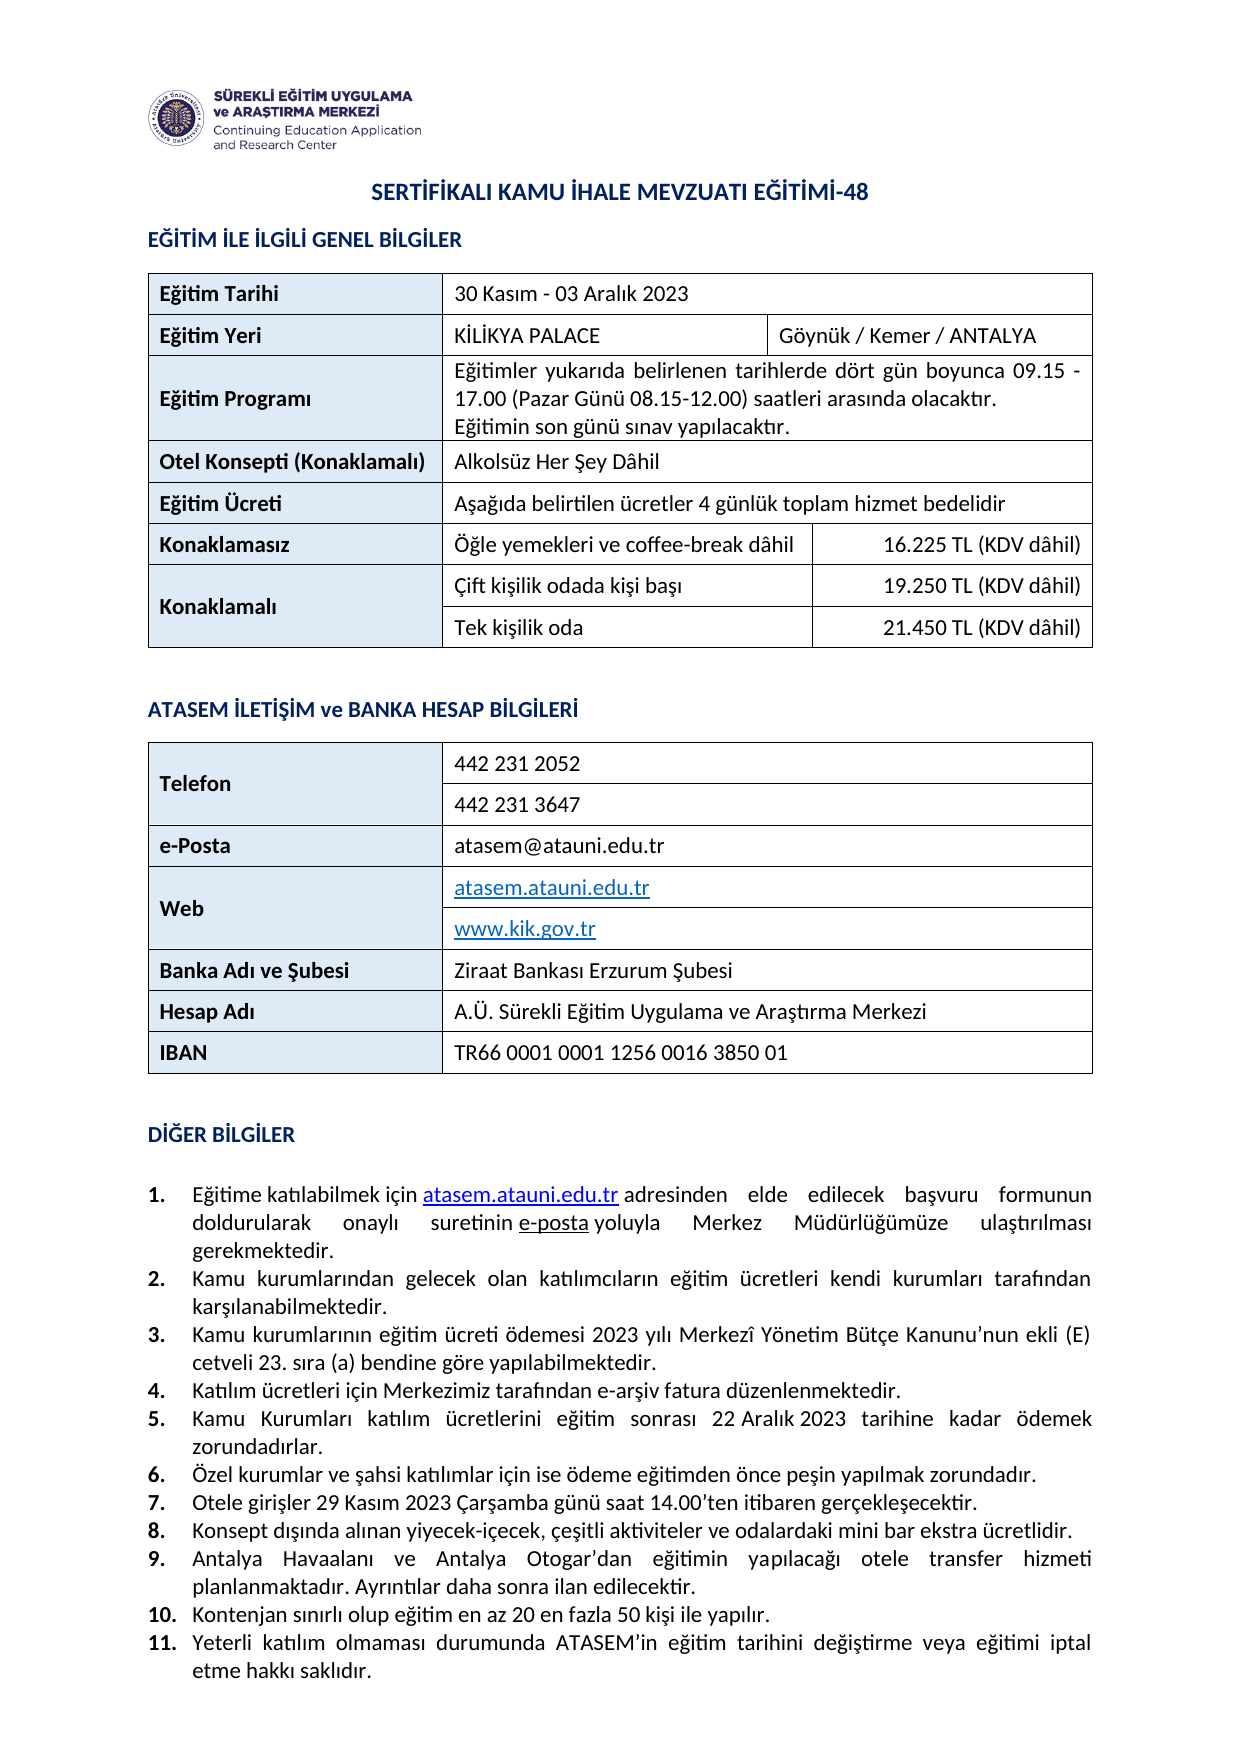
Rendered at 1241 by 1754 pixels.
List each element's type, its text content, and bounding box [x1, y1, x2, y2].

table_header Telefon [149, 743, 442, 824]
table_cell Aşağıda belirtilen ücretler 4 günlük toplam hizmet bedelidir [443, 483, 1092, 523]
list Katılım ücretleri için Merkezimiz tarafından e-arşiv fatura düzenlenmektedir. [148, 1376, 1093, 1404]
table_cell Eğitimler yukarıda belirlenen tarihlerde dört gün boyunca 09.15 - 17.00 (Pazar Günü 08.15-12.00) saatleri arasında olacaktır. Eğitimin son günü sınav yapılacaktır. [443, 356, 1092, 440]
table_cell www.kik.gov.tr [443, 908, 1092, 948]
list Antalya Havaalanı ve Antalya Otogar’dan eğitimin yapılacağı otele transfer hizmeti planlanmaktadır. Ayrıntılar daha sonra ilan edilecektir. [148, 1544, 1093, 1600]
table_cell TR66 0001 0001 1256 0016 3850 01 [443, 1032, 1092, 1073]
table_cell Banka Adı ve Şubesi [149, 950, 442, 990]
table_cell Otel Konsepti (Konaklamalı) [149, 441, 442, 482]
table_cell Göynük / Kemer / ANTALYA [768, 315, 1092, 355]
text EĞİTİM İLE İLGİLİ GENEL BİLGİLER [148, 226, 1093, 253]
list Otele girişler 29 Kasım 2023 Çarşamba günü saat 14.00’ten itibaren gerçekleşecektir. [148, 1488, 1093, 1516]
list Kamu kurumlarının eğitim ücreti ödemesi 2023 yılı Merkezî Yönetim Bütçe Kanunu’nun ekli (E) cetveli 23. sıra (a) bendine göre yapılabilmektedir. [148, 1320, 1093, 1376]
table_cell Tek kişilik oda [443, 607, 812, 647]
list Eğitime katılabilmek için atasem.atauni.edu.tr adresinden elde edilecek başvuru formunun doldurularak onaylı suretinin e-posta yoluyla Merkez Müdürlüğümüze ulaştırılması gerekmektedir. [148, 1180, 1093, 1264]
table_cell Eğitim Yeri [149, 315, 442, 355]
table_cell Çift kişilik odada kişi başı [443, 565, 812, 606]
table_cell Ziraat Bankası Erzurum Şubesi [443, 950, 1092, 990]
table_cell atasem@atauni.edu.tr [443, 826, 1092, 866]
table_header Eğitim Tarihi [149, 274, 442, 314]
list Yeterli katılım olmaması durumunda ATASEM’in eğitim tarihini değiştirme veya eğitimi iptal etme hakkı saklıdır. [148, 1628, 1093, 1684]
table_cell Alkolsüz Her Şey Dâhil [443, 441, 1092, 482]
table_cell Web [149, 867, 442, 948]
table_cell 442 231 3647 [443, 784, 1092, 824]
text DİĞER BİLGİLER [148, 1121, 1093, 1148]
table_header 442 231 2052 [443, 743, 1092, 783]
table_cell Öğle yemekleri ve coffee-break dâhil [443, 524, 812, 564]
text ATASEM İLETİŞİM ve BANKA HESAP BİLGİLERİ [148, 695, 1093, 723]
text SERTİFİKALI KAMU İHALE MEVZUATI EĞİTİMİ-48 [148, 176, 1093, 206]
table_header 30 Kasım - 03 Aralık 2023 [443, 274, 1092, 314]
table_cell A.Ü. Sürekli Eğitim Uygulama ve Araştırma Merkezi [443, 991, 1092, 1031]
picture [147, 79, 422, 157]
table_cell Eğitim Programı [149, 356, 442, 440]
table_cell Eğitim Ücreti [149, 483, 442, 523]
table_cell IBAN [149, 1032, 442, 1073]
table_cell 16.225 TL (KDV dâhil) [813, 524, 1092, 564]
list Konsept dışında alınan yiyecek-içecek, çeşitli aktiviteler ve odalardaki mini bar ekstra ücretlidir. [148, 1516, 1093, 1544]
list Özel kurumlar ve şahsi katılımlar için ise ödeme eğitimden önce peşin yapılmak zorundadır. [148, 1460, 1093, 1488]
list Kamu Kurumları katılım ücretlerini eğitim sonrası 22 Aralık 2023 tarihine kadar ödemek zorundadırlar. [148, 1404, 1093, 1460]
table_cell 19.250 TL (KDV dâhil) [813, 565, 1092, 606]
table_cell Konaklamasız [149, 524, 442, 564]
table_cell Konaklamalı [149, 565, 442, 647]
table_cell e-Posta [149, 826, 442, 866]
table_cell atasem.atauni.edu.tr [443, 867, 1092, 907]
table_cell 21.450 TL (KDV dâhil) [813, 607, 1092, 647]
list Kontenjan sınırlı olup eğitim en az 20 en fazla 50 kişi ile yapılır. [148, 1600, 1093, 1628]
table_cell KİLİKYA PALACE [443, 315, 767, 355]
table_cell Hesap Adı [149, 991, 442, 1031]
list Kamu kurumlarından gelecek olan katılımcıların eğitim ücretleri kendi kurumları tarafından karşılanabilmektedir. [148, 1264, 1093, 1320]
